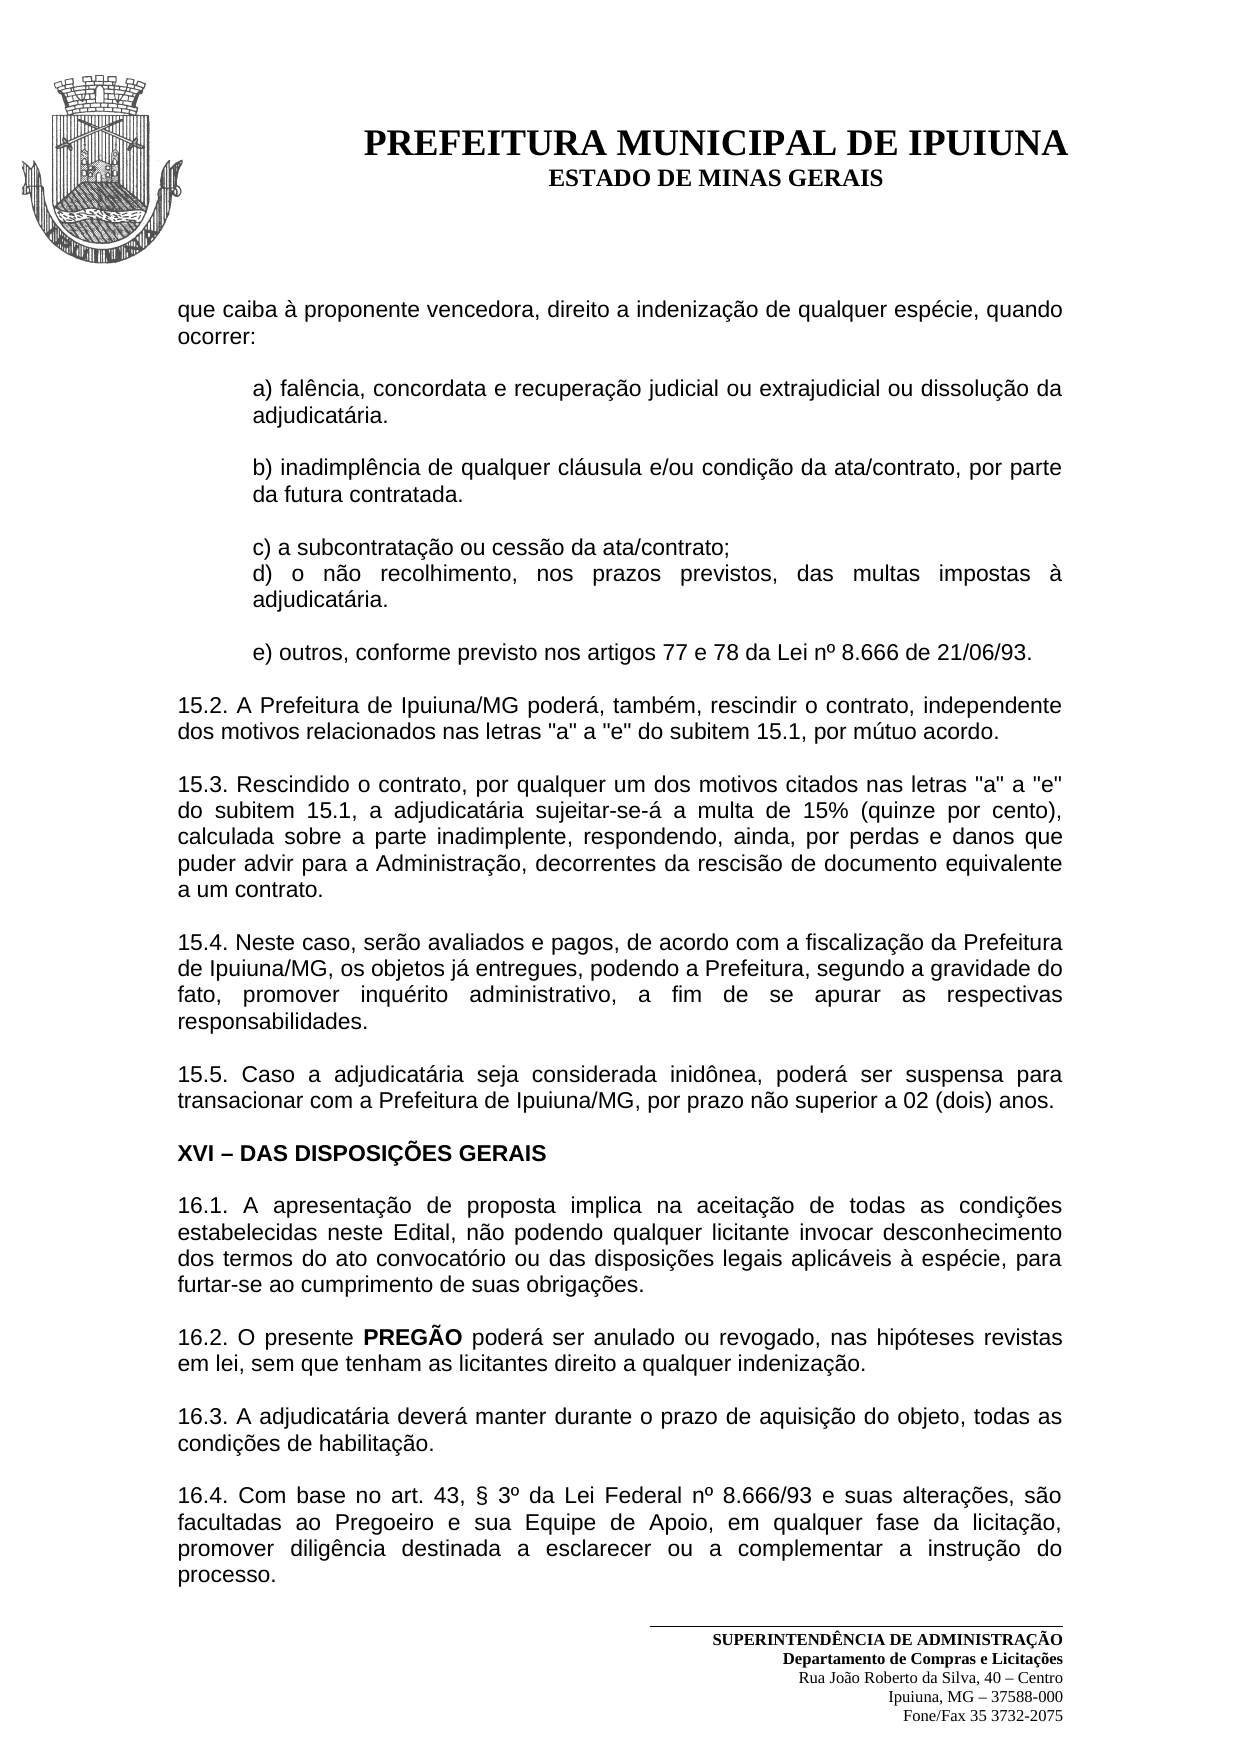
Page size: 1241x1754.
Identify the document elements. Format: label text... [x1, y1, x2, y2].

text 16.2. O presente PREGÃO poderá ser anulado ou revogado, nas hipóteses revistas em lei, sem que tenham as licitantes direito a qualquer indenização. [177, 1324, 1063, 1377]
text a) falência, concordata e recuperação judicial ou extrajudicial ou dissolução da adjudicatária. [252, 375, 1063, 428]
text 16.3. A adjudicatária deverá manter durante o prazo de aquisição do objeto, todas as condições de habilitação. [177, 1403, 1063, 1456]
text d) o não recolhimento, nos prazos previstos, das multas impostas à adjudicatária. [252, 560, 1063, 612]
text c) a subcontratação ou cessão da ata/contrato; [252, 533, 1063, 560]
text 15.3. Rescindido o contrato, por qualquer um dos motivos citados nas letras "a" a "e" do subitem 15.1, a adjudicatária sujeitar-se-á a multa de 15% (quinze por cento), calculada sobre a parte inadimplente, respondendo, ainda, por perdas e danos que puder advir para a Administração, decorrentes da rescisão de documento equivalente a um contrato. [177, 771, 1063, 902]
text 15.4. Neste caso, serão avaliados e pagos, de acordo com a fiscalização da Prefeitura de Ipuiuna/MG, os objetos já entregues, podendo a Prefeitura, segundo a gravidade do fato, promover inquérito administrativo, a fim de se apurar as respectivas responsabilidades. [177, 929, 1063, 1034]
text 16.4. Com base no art. 43, § 3º da Lei Federal nº 8.666/93 e suas alterações, são facultadas ao Pregoeiro e sua Equipe de Apoio, em qualquer fase da licitação, promover diligência destinada a esclarecer ou a complementar a instrução do processo. [177, 1482, 1063, 1588]
picture [21, 73, 183, 268]
text 15.5. Caso a adjudicatária seja considerada inidônea, poderá ser suspensa para transacionar com a Prefeitura de Ipuiuna/MG, por prazo não superior a 02 (dois) anos. [177, 1061, 1063, 1113]
subtitle XVI – DAS DISPOSIÇÕES GERAIS [177, 1139, 1063, 1166]
text 16.1. A apresentação de proposta implica na aceitação de todas as condições estabelecidas neste Edital, não podendo qualquer licitante invocar desconhecimento dos termos do ato convocatório ou das disposições legais aplicáveis à espécie, para furtar-se ao cumprimento de suas obrigações. [177, 1192, 1063, 1298]
text e) outros, conforme previsto nos artigos 77 e 78 da Lei nº 8.666 de 21/06/93. [252, 639, 1063, 665]
text b) inadimplência de qualquer cláusula e/ou condição da ata/contrato, por parte da futura contratada. [252, 454, 1063, 507]
text 15.2. A Prefeitura de Ipuiuna/MG poderá, também, rescindir o contrato, independente dos motivos relacionados nas letras "a" a "e" do subitem 15.1, por mútuo acordo. [177, 692, 1063, 744]
